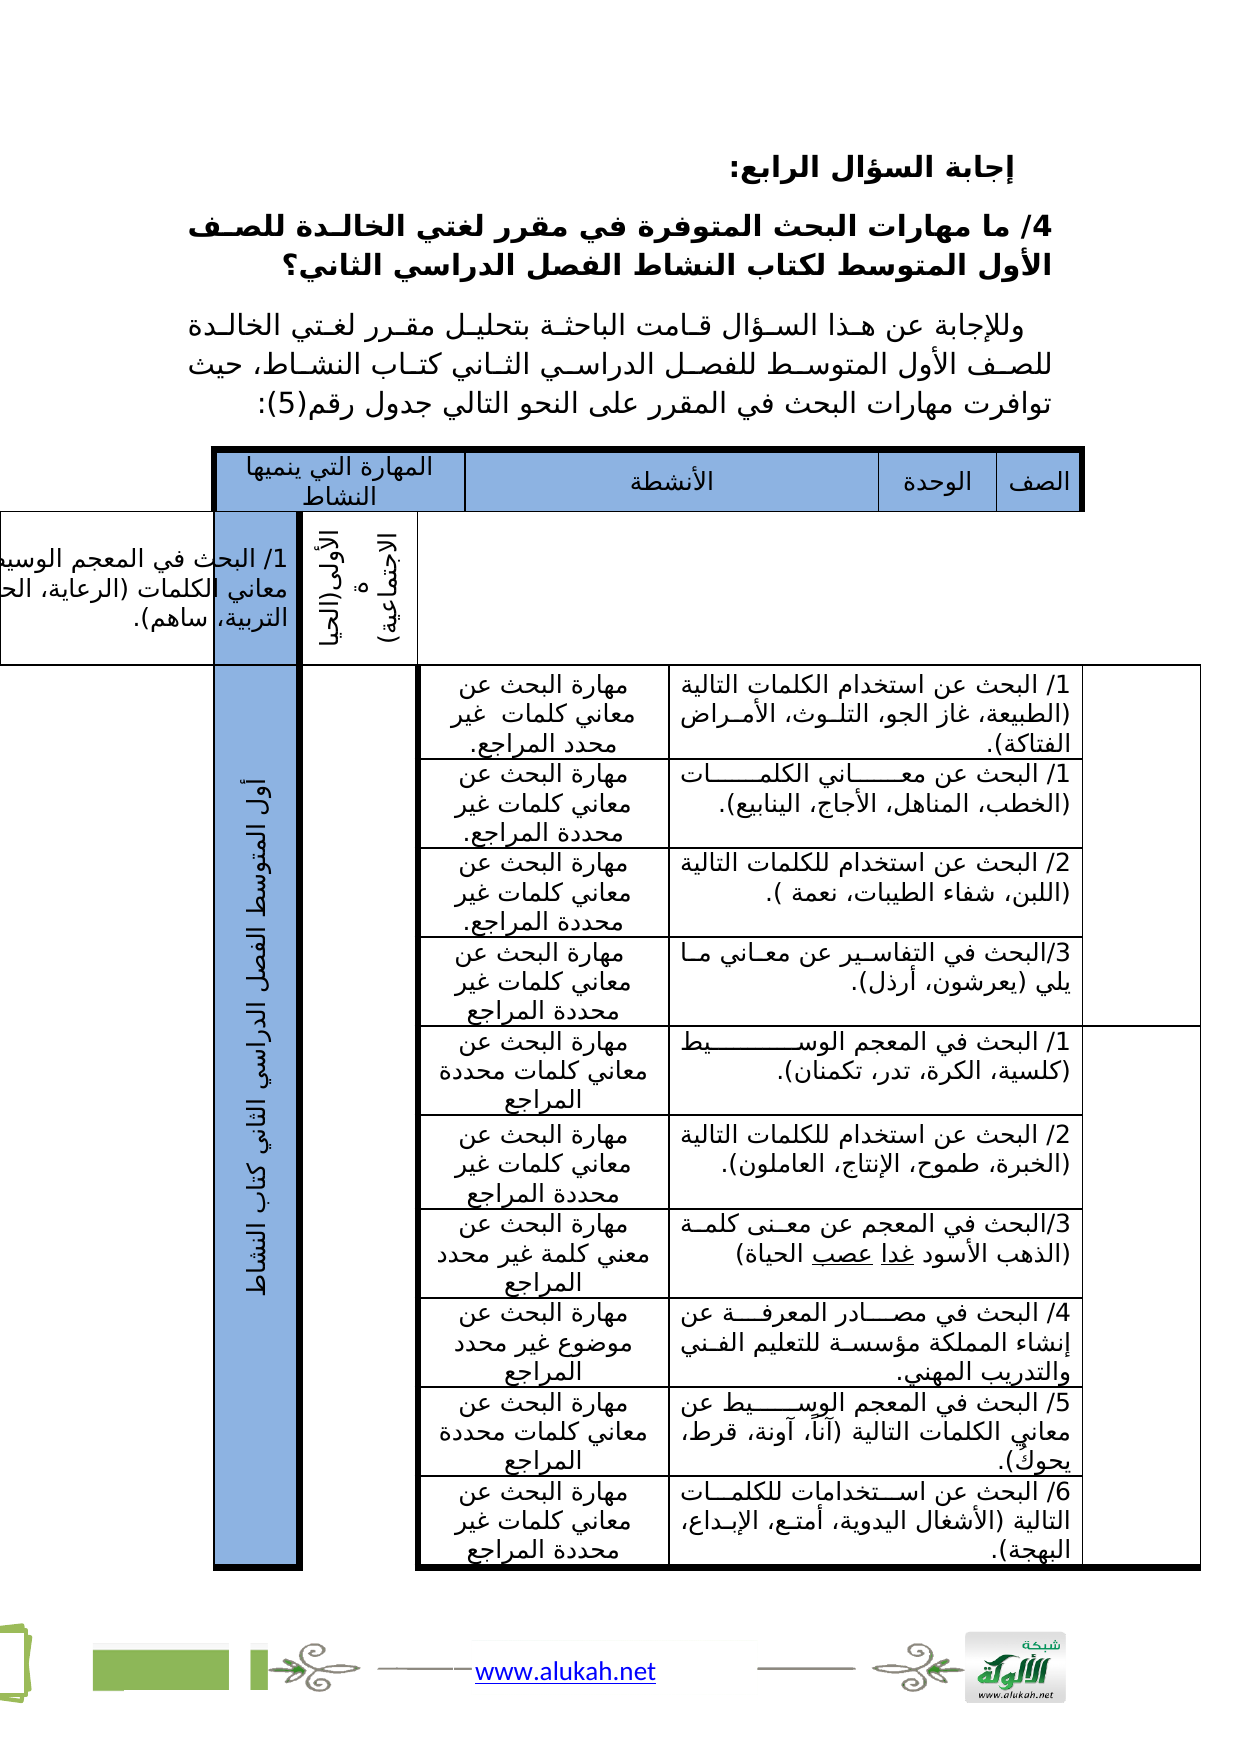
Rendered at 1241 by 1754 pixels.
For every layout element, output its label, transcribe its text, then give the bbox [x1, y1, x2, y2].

table_cell 1/ البحث في المعجم الوسيط (كلسية، الكرة، تدر، تكمنان). [670, 1027, 1082, 1114]
table_cell مهارة البحث عن معاني كلمات غير محددة المراجع [421, 1477, 668, 1564]
table_header المهارة التي ينميها النشاط [217, 453, 464, 511]
text وللإجابة عن هذا السؤال قامت الباحثة بتحليل مقرر لغتي الخالدة للصف الأول المتوسط للفصل الدراسي الثاني كتاب النشاط، حيث توافرت مهارات البحث في المقرر على النحو التالي جدول رقم(5): [187, 308, 1053, 420]
table_cell 5/ البحث في المعجم الوسيط عن معاني الكلمات التالية (آناً، آونة، قرط، يحوكُ). [670, 1388, 1082, 1475]
table_cell مهارة البحث عن معاني كلمات غير محدد المراجع. [421, 666, 668, 758]
table_header الوحدة [879, 453, 996, 511]
table_cell 1/ البحث عن استخدام الكلمات التالية (الطبيعة، غاز الجو، التلوث، الأمراض الفتاكة). [670, 666, 1082, 758]
table_header الصف [997, 453, 1079, 511]
table_cell مهارة البحث عن معاني كلمات غير محددة المراجع [421, 1116, 668, 1208]
table_cell 2/ البحث عن استخدام للكلمات التالية (الخبرة، طموح، الإنتاج، العاملون). [670, 1116, 1082, 1208]
table_cell 3/البحث في التفاسير عن معاني ما يلي (يعرشون، أرذل). [670, 938, 1082, 1025]
table_cell مهارة البحث عن معاني كلمات غير محددة المراجع. [421, 849, 668, 936]
text 4/ ما مهارات البحث المتوفرة في مقرر لغتي الخالدة للصف الأول المتوسط لكتاب النشاط الفصل الدراسي الثاني؟ [187, 210, 1053, 283]
table_cell مهارة البحث عن معاني كلمات غير محددة المراجع [421, 938, 668, 1025]
table_cell مهارة البحث عن معاني كلمات محددة المراجع [421, 1027, 668, 1114]
table_cell أول المتوسط الفصل الدراسي الثاني كتاب النشاط [215, 666, 296, 1564]
table_cell 6/ البحث عن استخدامات للكلمات التالية (الأشغال اليدوية، أمتع، الإبداع، البهجة). [670, 1477, 1082, 1564]
table_cell 3/البحث في المعجم عن معنى كلمة (الذهب الأسود غدا عصب الحياة) [670, 1210, 1082, 1297]
picture [91, 1628, 1067, 1710]
picture [454, 1648, 671, 1703]
table_cell مهارة البحث عن معاني كلمات غير محددة المراجع. [421, 760, 668, 847]
table_cell مهارة البحث عن معاني كلمات محددة المراجع [421, 1388, 668, 1475]
table_cell مهارة البحث عن معني كلمة غير محدد المراجع [421, 1210, 668, 1297]
table_cell مهارة البحث عن موضوع غير محدد المراجع [421, 1299, 668, 1386]
text إجابة السؤال الرابع: [187, 150, 1015, 184]
table_cell 4/ البحث في مصادر المعرفة عن إنشاء المملكة مؤسسة للتعليم الفني والتدريب المهني. [670, 1299, 1082, 1386]
table_cell 1/ البحث عن معاني الكلمات (الخطب، المناهل، الأجاج، الينابيع). [670, 760, 1082, 847]
table_cell الأولى(الحياة الاجتماعية) [303, 512, 417, 664]
table_cell 1/ البحث في المعجم الوسيط عن معاني الكلمات (الرعاية، الحماية، التربية، ساهم). [215, 512, 296, 664]
table_cell 2/ البحث عن استخدام للكلمات التالية (اللبن، شفاء الطيبات، نعمة ). [670, 849, 1082, 936]
table_header الأنشطة [466, 453, 878, 511]
